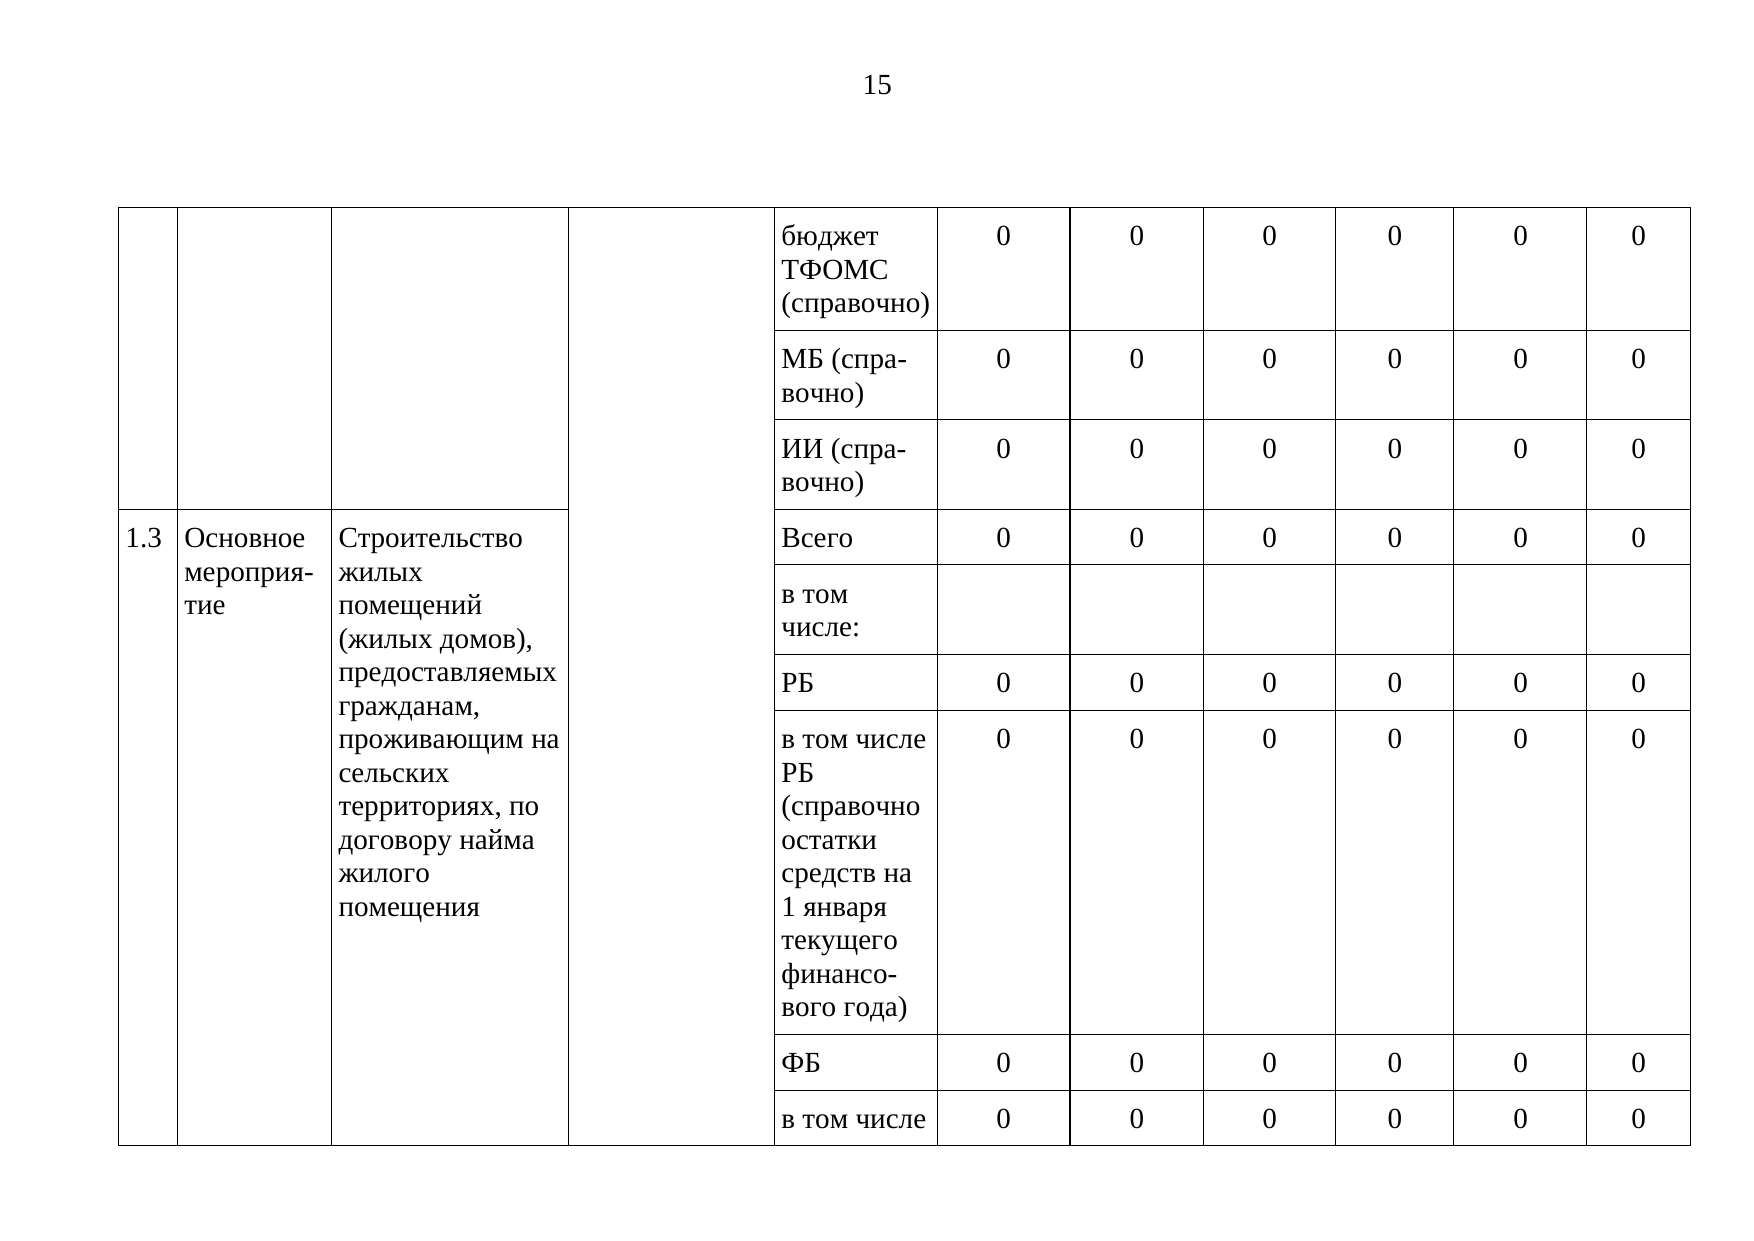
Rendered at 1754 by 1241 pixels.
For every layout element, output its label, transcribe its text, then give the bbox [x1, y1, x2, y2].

table_cell 0 [1587, 655, 1690, 709]
table_cell [1336, 565, 1453, 654]
table_cell 0 [1071, 1091, 1203, 1145]
table_cell 0 [1336, 1035, 1453, 1089]
table_cell 0 [1204, 655, 1335, 709]
table_cell 0 [1336, 510, 1453, 564]
table_cell бюджет ТФОМС (справочно) [775, 208, 937, 330]
table_cell 0 [1336, 331, 1453, 419]
table_cell МБ (спра-вочно) [775, 331, 937, 419]
table_cell 0 [1587, 1035, 1690, 1089]
table_cell 0 [938, 711, 1069, 1034]
table_cell 0 [1204, 1091, 1335, 1145]
table_cell 0 [1336, 711, 1453, 1034]
table_cell 0 [1587, 1091, 1690, 1145]
table_cell 0 [1454, 208, 1586, 330]
table_cell 0 [1336, 1091, 1453, 1145]
table_cell [1071, 565, 1203, 654]
table_cell 0 [938, 510, 1069, 564]
table_cell 0 [938, 1091, 1069, 1145]
table_cell 0 [1071, 208, 1203, 330]
table_cell 0 [1204, 1035, 1335, 1089]
table_cell 0 [1204, 711, 1335, 1034]
table_cell 0 [938, 420, 1069, 508]
table_cell в том числе РБ (справочно остатки средств на 1 января текущего финансо-вого года) [775, 711, 937, 1034]
table_cell Всего [775, 510, 937, 564]
table_cell 0 [1336, 420, 1453, 508]
table_cell в том числе: [775, 565, 937, 654]
table_cell 0 [1071, 1035, 1203, 1089]
table_cell 0 [1454, 655, 1586, 709]
table_cell 0 [1587, 711, 1690, 1034]
table_cell 0 [1071, 331, 1203, 419]
table_cell 0 [1454, 1035, 1586, 1089]
table_cell 0 [1454, 1091, 1586, 1145]
table_cell 0 [1336, 208, 1453, 330]
table_cell [1454, 565, 1586, 654]
table_cell 0 [1587, 510, 1690, 564]
table_cell 0 [938, 655, 1069, 709]
table_cell 0 [1336, 655, 1453, 709]
table_cell ФБ [775, 1035, 937, 1089]
table_cell 0 [1587, 331, 1690, 419]
table_cell 0 [1587, 420, 1690, 508]
table_cell 0 [1071, 510, 1203, 564]
table_cell 0 [1204, 510, 1335, 564]
table_cell 0 [1071, 711, 1203, 1034]
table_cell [775, 1091, 937, 1145]
table_cell ИИ (спра-вочно) [775, 420, 937, 508]
table_cell 0 [1587, 208, 1690, 330]
table_cell [1204, 565, 1335, 654]
table_cell Основное мероприя-тие [178, 510, 331, 1145]
table_cell [938, 565, 1069, 654]
table_cell 0 [938, 208, 1069, 330]
table_cell 0 [1204, 208, 1335, 330]
table_cell 1.3 [119, 510, 177, 1145]
table_cell 0 [938, 1035, 1069, 1089]
table_cell 0 [1204, 331, 1335, 419]
table_cell 0 [1454, 510, 1586, 564]
table_cell 0 [1454, 331, 1586, 419]
table_cell [1587, 565, 1690, 654]
table_cell 0 [1454, 711, 1586, 1034]
table_cell 0 [1454, 420, 1586, 508]
table_cell 0 [938, 331, 1069, 419]
table_cell Строительство жилых помещений (жилых домов), предоставляемых гражданам, проживающим на сельских территориях, по договору найма жилого помещения [332, 510, 568, 1145]
table_cell 0 [1071, 655, 1203, 709]
table_cell 0 [1071, 420, 1203, 508]
table_cell 0 [1204, 420, 1335, 508]
table_cell РБ [775, 655, 937, 709]
